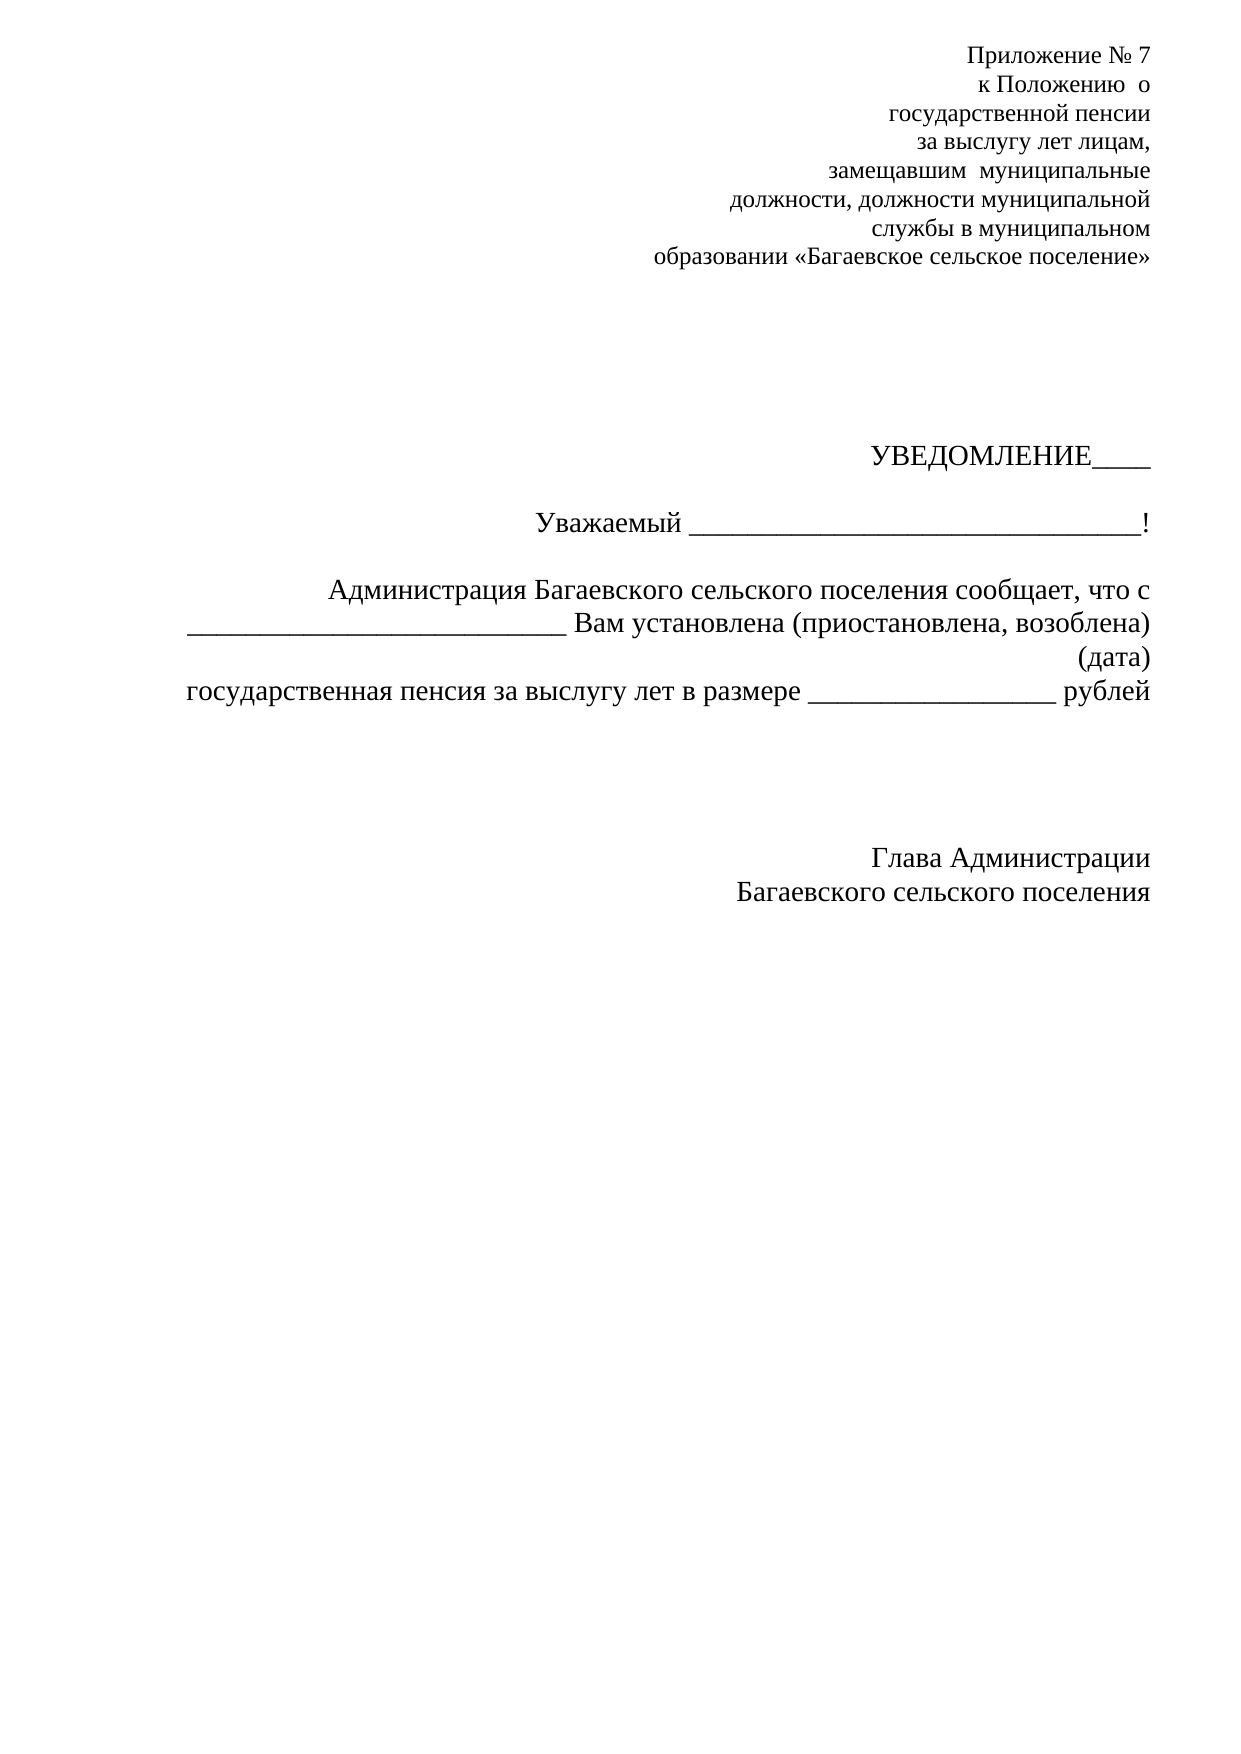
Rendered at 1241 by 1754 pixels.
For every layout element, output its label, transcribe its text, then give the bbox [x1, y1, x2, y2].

text государственная пенсия за выслугу лет в размере _________________ рублей [180, 673, 1151, 706]
text образовании «Багаевское сельское поселение» [180, 241, 1151, 270]
text службы в муниципальном [180, 213, 1151, 241]
text Уважаемый _______________________________! [180, 505, 1151, 538]
text Администрация Багаевского сельского поселения сообщает, что с __________________________ Вам установлена (приостановлена, возоблена) [180, 572, 1151, 639]
text (дата) [180, 639, 1151, 673]
text Глава Администрации [180, 840, 1151, 874]
text к Положению о государственной пенсии [180, 69, 1151, 126]
text Приложение № 7 [180, 40, 1151, 69]
text за выслугу лет лицам, [180, 126, 1151, 155]
text Багаевского сельского поселения [180, 874, 1151, 907]
text УВЕДОМЛЕНИЕ____ [180, 438, 1151, 471]
text должности, должности муниципальной [180, 184, 1151, 213]
text замещавшим муниципальные [180, 155, 1151, 184]
